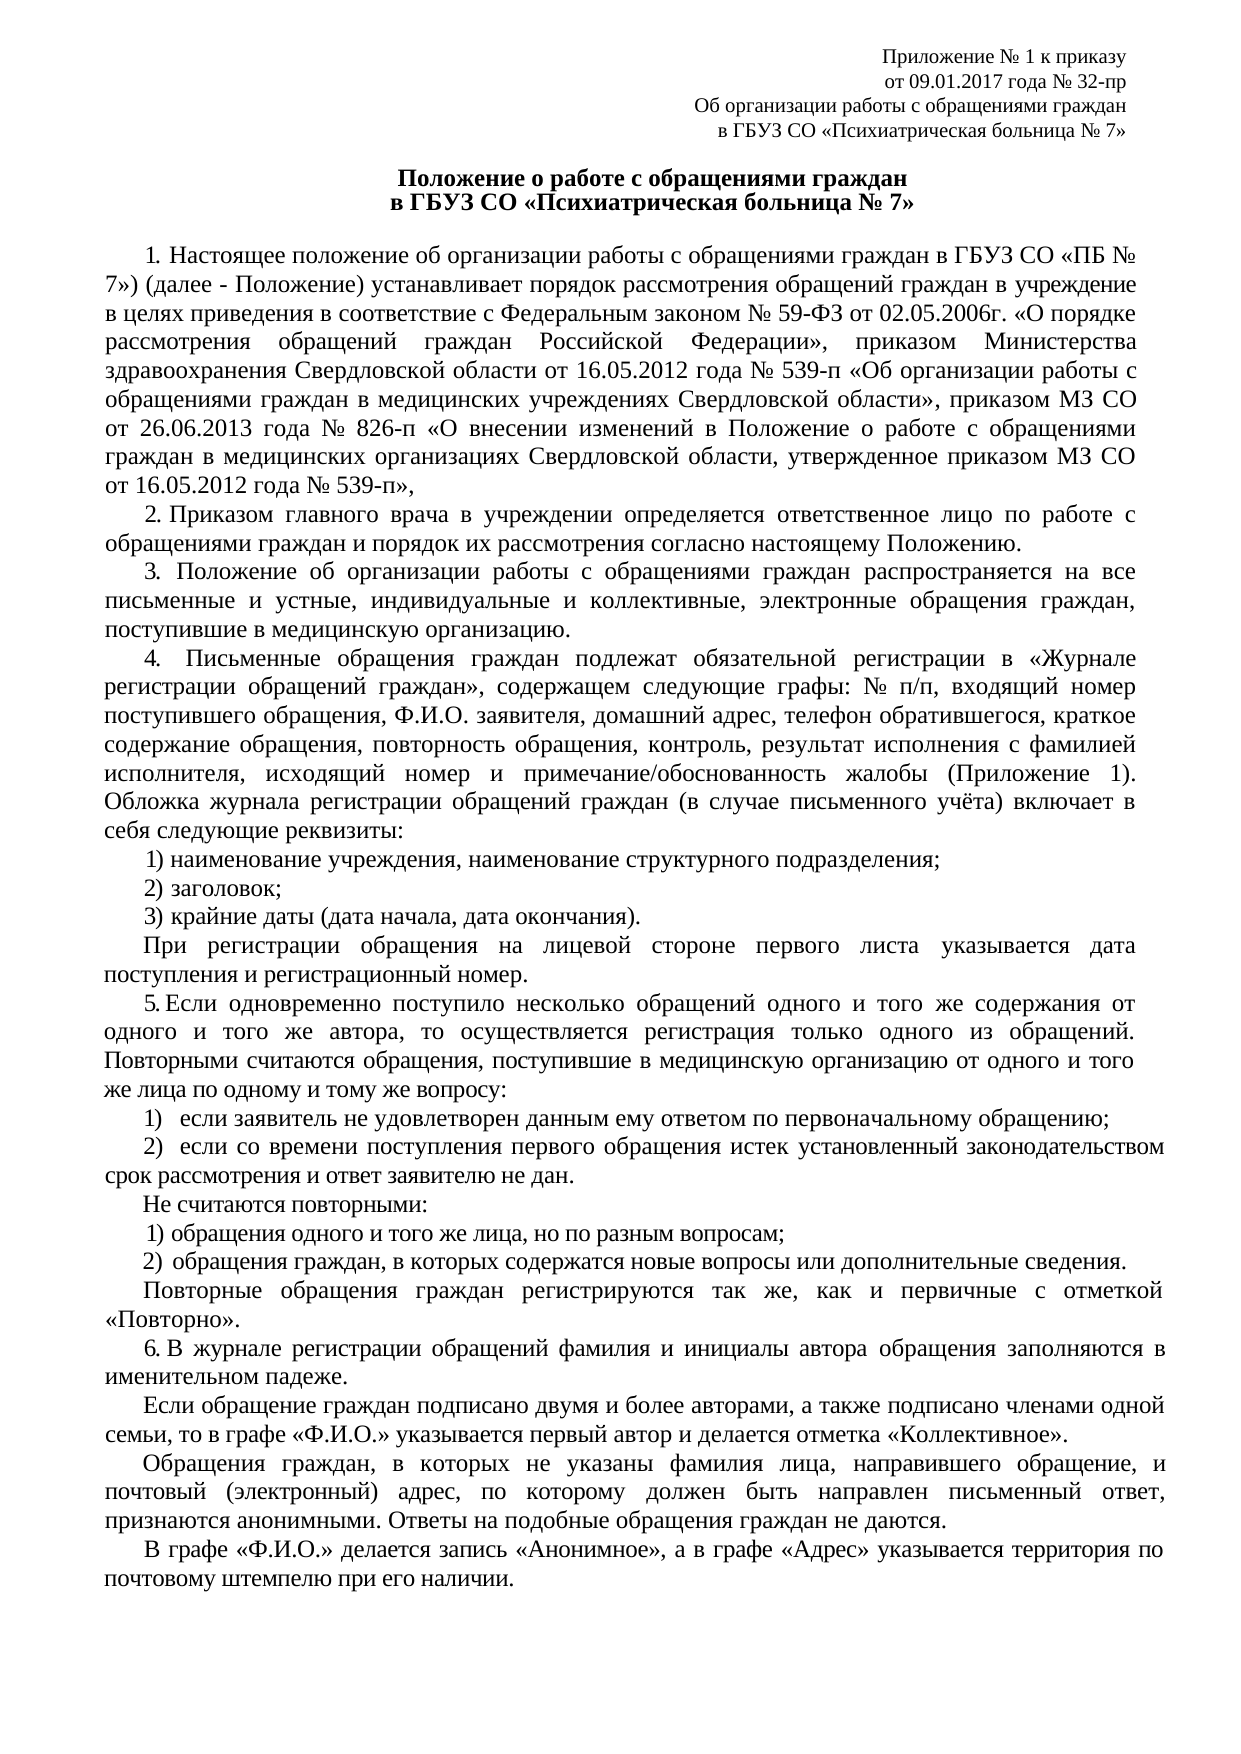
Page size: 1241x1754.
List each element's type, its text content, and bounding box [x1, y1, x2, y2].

text Приложение № 1 к приказу [178, 44, 1126, 69]
text 1) обращения одного и того же лица, но по разным вопросам; [145, 1218, 1167, 1246]
text 4. Письменные обращения граждан подлежат обязательной регистрации в «Журнале регистрации обращений граждан», содержащем следующие графы: № п/п, входящий номер поступившего обращения, Ф.И.О. заявителя, домашний адрес, телефон обратившегося, краткое содержание обращения, повторность обращения, контроль, результат исполнения с фамилией исполнителя, исходящий номер и примечание/обоснованность жалобы (Приложение 1). Обложка журнала регистрации обращений граждан (в случае письменного учёта) включает в себя следующие реквизиты: [104, 643, 1137, 844]
text При регистрации обращения на лицевой стороне первого листа указывается дата поступления и регистрационный номер. [103, 930, 1136, 988]
text в ГБУЗ СО «Психиатрическая больница № 7» [178, 118, 1126, 142]
text Положение о работе с обращениями граждан [178, 167, 1126, 191]
list заголовок; [143, 873, 1167, 901]
text Обращения граждан, в которых не указаны фамилия лица, направившего обращение, и почтовый (электронный) адрес, по которому должен быть направлен письменный ответ, признаются анонимными. Ответы на подобные обращения граждан не даются. [104, 1448, 1166, 1534]
text Если обращение граждан подписано двумя и более авторами, а также подписано членами одной семьи, то в графе «Ф.И.О.» указывается первый автор и делается отметка «Коллективное». [105, 1390, 1166, 1448]
text Повторные обращения граждан регистрируются так же, как и первичные с отметкой «Повторно». [105, 1275, 1164, 1333]
list Настоящее положение об организации работы с обращениями граждан в ГБУЗ СО «ПБ № 7») (далее - Положение) устанавливает порядок рассмотрения обращений граждан в учреждение в целях приведения в соответствие с Федеральным законом № 59-ФЗ от 02.05.2006г. «О порядке рассмотрения обращений граждан Российской Федерации», приказом Министерства здравоохранения Свердловской области от 16.05.2012 года № 539-п «Об организации работы с обращениями граждан в медицинских учреждениях Свердловской области», приказом МЗ СО от 26.06.2013 года № 826-п «О внесении изменений в Положение о работе с обращениями граждан в медицинских организациях Свердловской области, утвержденное приказом МЗ СО от 16.05.2012 года № 539-п», [105, 240, 1137, 499]
text 2) обращения граждан, в которых содержатся новые вопросы или дополнительные сведения. [104, 1246, 1164, 1275]
text Об организации работы с обращениями граждан [178, 93, 1126, 118]
text 1) наименование учреждения, наименование структурного подразделения; [104, 844, 1135, 873]
text от 09.01.2017 года № 32-пр [178, 69, 1126, 93]
text В графе «Ф.И.О.» делается запись «Анонимное», а в графе «Адрес» указывается территория по почтовому штемпелю при его наличии. [104, 1534, 1165, 1591]
list если со времени поступления первого обращения истек установленный законодательством срок рассмотрения и ответ заявителю не дан. [104, 1131, 1164, 1189]
list если заявитель не удовлетворен данным ему ответом по первоначальному обращению; [104, 1103, 1164, 1131]
text Не считаются повторными: [142, 1189, 1167, 1218]
text 6. В журнале регистрации обращений фамилия и инициалы автора обращения заполняются в именительном падеже. [104, 1333, 1166, 1390]
text в ГБУЗ СО «Психиатрическая больница № 7» [178, 191, 1126, 216]
list крайние даты (дата начала, дата окончания). [143, 901, 1167, 930]
text 3. Положение об организации работы с обращениями граждан распространяется на все письменные и устные, индивидуальные и коллективные, электронные обращения граждан, поступившие в медицинскую организацию. [104, 556, 1136, 643]
list Приказом главного врача в учреждении определяется ответственное лицо по работе с обращениями граждан и порядок их рассмотрения согласно настоящему Положению. [105, 499, 1136, 556]
text 5. Если одновременно поступило несколько обращений одного и того же содержания от одного и того же автора, то осуществляется регистрация только одного из обращений. Повторными считаются обращения, поступившие в медицинскую организацию от одного и того же лица по одному и тому же вопросу: [103, 988, 1135, 1103]
